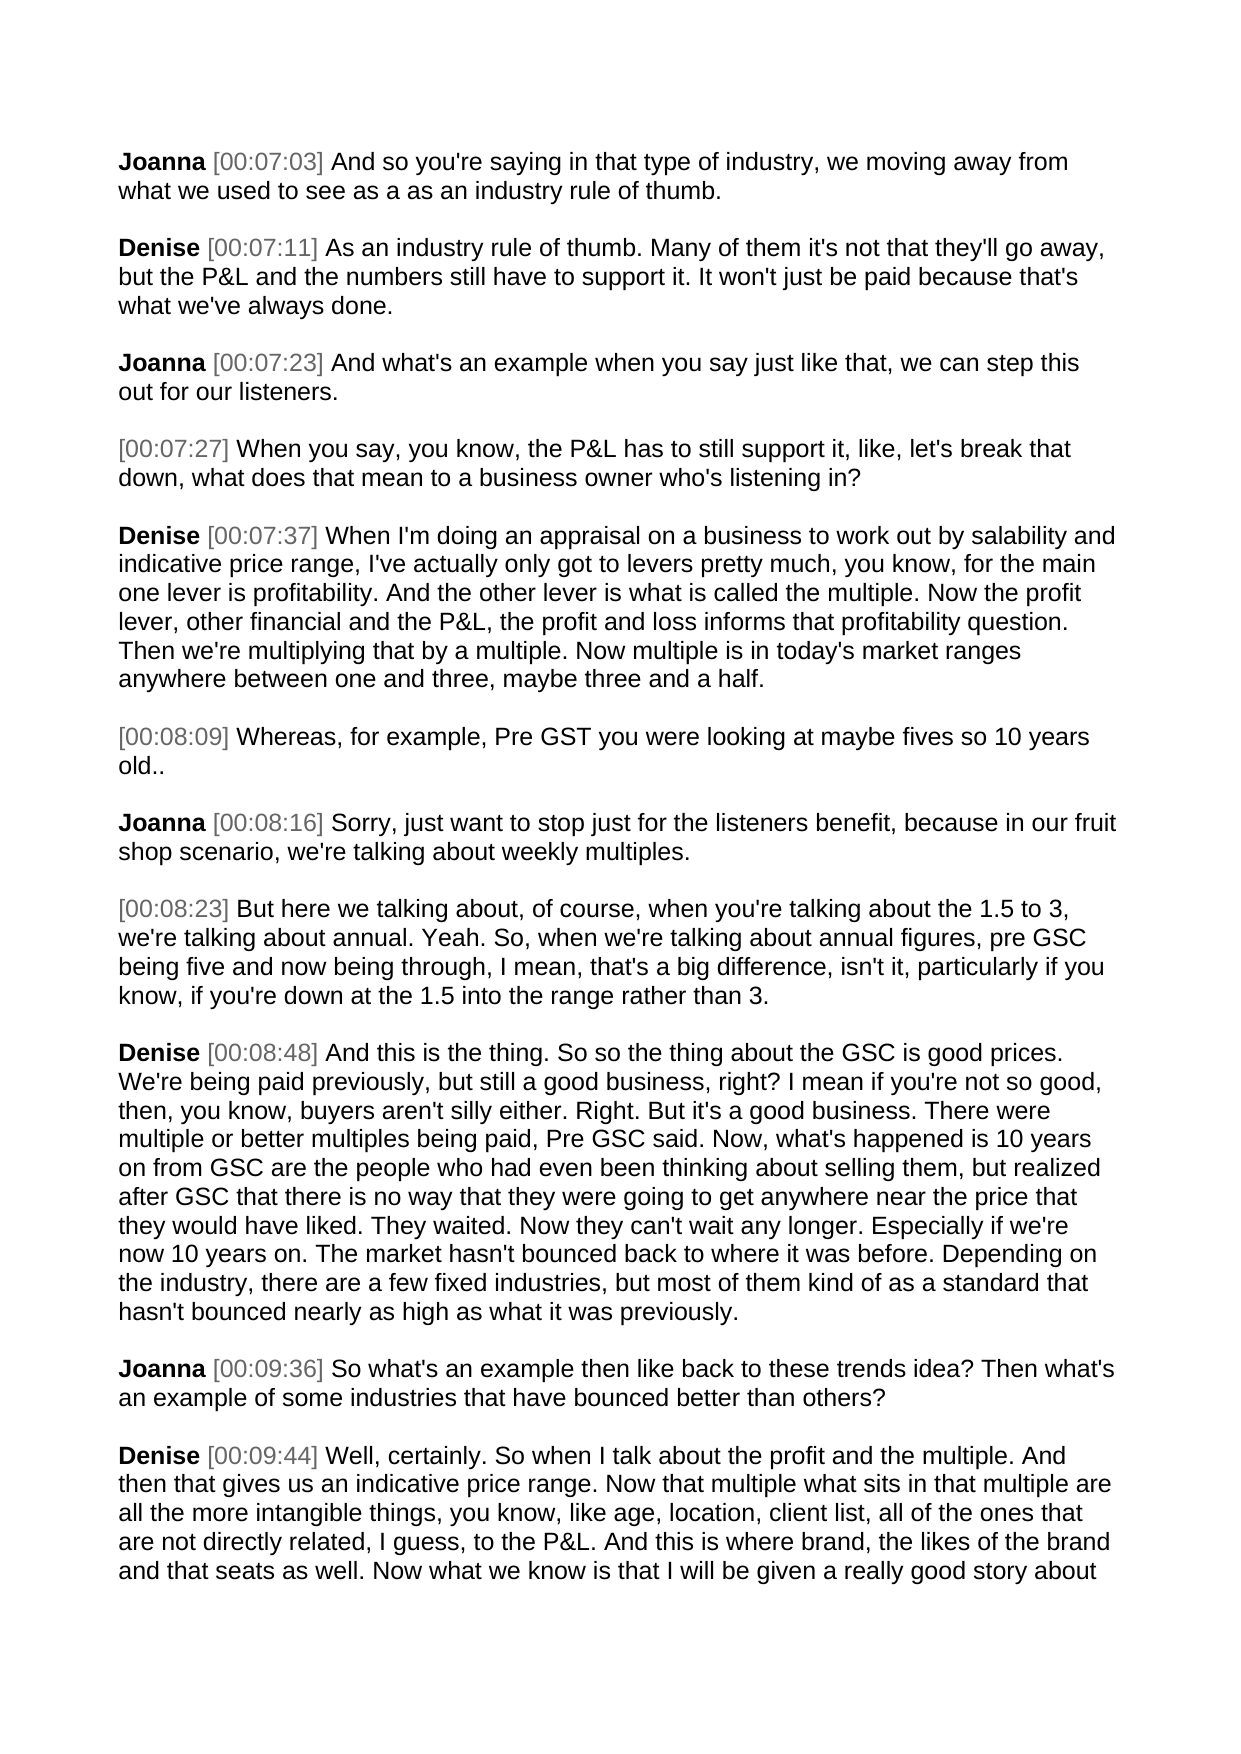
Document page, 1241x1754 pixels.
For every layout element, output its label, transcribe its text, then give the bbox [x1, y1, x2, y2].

text [00:08:23] But here we talking about, of course, when you're talking about the 1.5 to 3, we're talking about annual. Yeah. So, when we're talking about annual figures, pre GSC being five and now being through, I mean, that's a big difference, isn't it, particularly if you know, if you're down at the 1.5 into the range rather than 3. [118, 894, 1122, 1009]
text [00:08:09] Whereas, for example, Pre GST you were looking at maybe fives so 10 years old.. [118, 722, 1122, 779]
text Joanna [00:07:23] And what's an example when you say just like that, we can step this out for our listeners. [118, 348, 1122, 406]
text Joanna [00:09:36] So what's an example then like back to these trends idea? Then what's an example of some industries that have bounced better than others? [118, 1354, 1122, 1412]
text Denise [00:07:11] As an industry rule of thumb. Many of them it's not that they'll go away, but the P&L and the numbers still have to support it. It won't just be paid because that's what we've always done. [118, 233, 1122, 319]
text [00:07:27] When you say, you know, the P&L has to still support it, like, let's break that down, what does that mean to a business owner who's listening in? [118, 434, 1122, 492]
text Denise [00:07:37] When I'm doing an appraisal on a business to work out by salability and indicative price range, I've actually only got to levers pretty much, you know, for the main one lever is profitability. And the other lever is what is called the multiple. Now the profit lever, other financial and the P&L, the profit and loss informs that profitability question. Then we're multiplying that by a multiple. Now multiple is in today's market ranges anywhere between one and three, maybe three and a half. [118, 521, 1122, 693]
text Joanna [00:07:03] And so you're saying in that type of industry, we moving away from what we used to see as a as an industry rule of thumb. [118, 147, 1122, 204]
text Denise [00:08:48] And this is the thing. So so the thing about the GSC is good prices. We're being paid previously, but still a good business, right? I mean if you're not so good, then, you know, buyers aren't silly either. Right. But it's a good business. There were multiple or better multiples being paid, Pre GSC said. Now, what's happened is 10 years on from GSC are the people who had even been thinking about selling them, but realized after GSC that there is no way that they were going to get anywhere near the price that they would have liked. They waited. Now they can't wait any longer. Especially if we're now 10 years on. The market hasn't bounced back to where it was before. Depending on the industry, there are a few fixed industries, but most of them kind of as a standard that hasn't bounced nearly as high as what it was previously. [118, 1038, 1122, 1326]
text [118, 1441, 1122, 1584]
text Joanna [00:08:16] Sorry, just want to stop just for the listeners benefit, because in our fruit shop scenario, we're talking about weekly multiples. [118, 808, 1122, 866]
